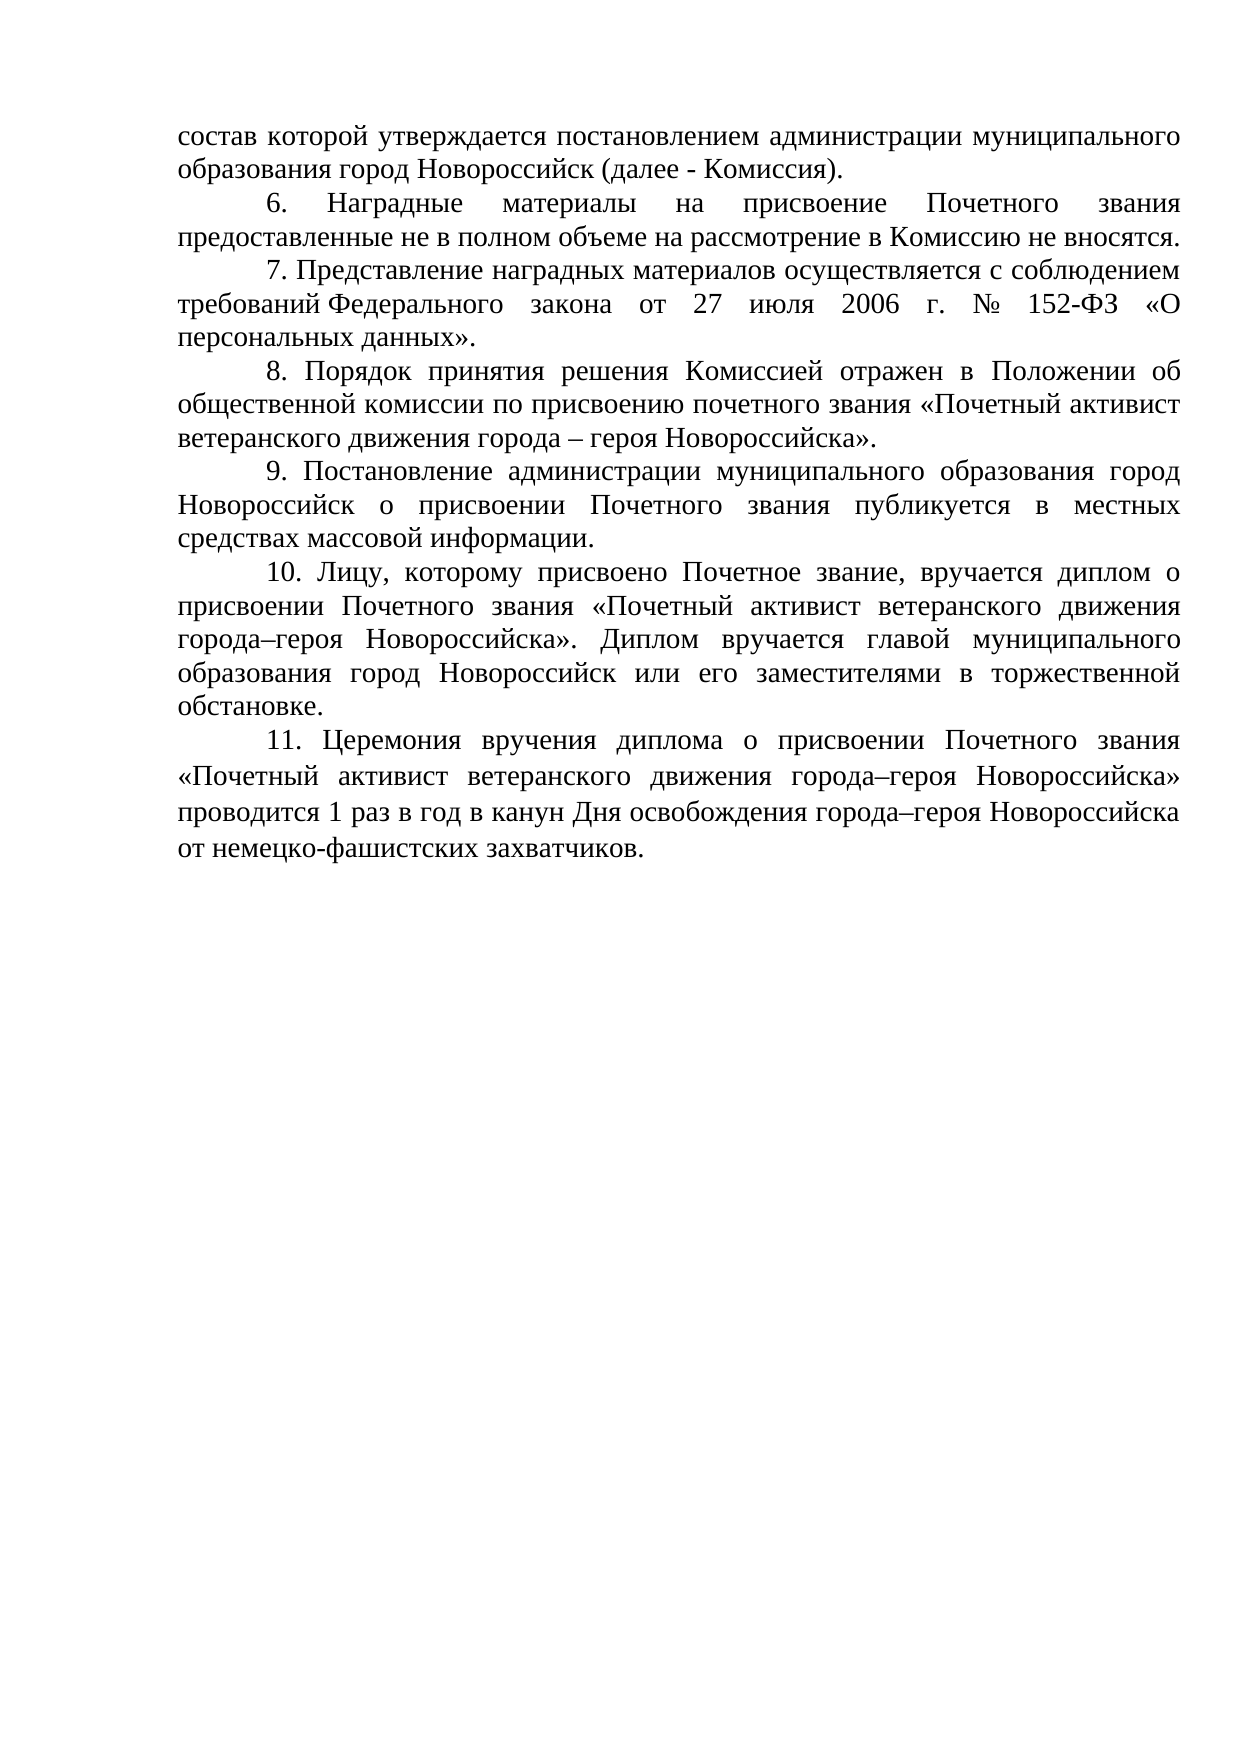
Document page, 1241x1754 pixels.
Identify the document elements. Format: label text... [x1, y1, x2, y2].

text 11. Церемония вручения диплома о присвоении Почетного звания «Почетный активист ветеранского движения города–героя Новороссийска» проводится 1 раз в год в канун Дня освобождения города–героя Новороссийска от немецко-фашистских захватчиков. [177, 722, 1181, 864]
text 8. Порядок принятия решения Комиссией отражен в Положении об общественной комиссии по присвоению почетного звания «Почетный активист ветеранского движения города – героя Новороссийска». [177, 353, 1181, 453]
text 6. Наградные материалы на присвоение Почетного звания предоставленные не в полном объеме на рассмотрение в Комиссию не вносятся. [177, 185, 1181, 252]
text 7. Представление наградных материалов осуществляется с соблюдением требований Федерального закона от 27 июля 2006 г. № 152-ФЗ «О персональных данных». [177, 252, 1181, 353]
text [177, 118, 1181, 185]
text 9. Постановление администрации муниципального образования город Новороссийск о присвоении Почетного звания публикуется в местных средствах массовой информации. [177, 453, 1181, 554]
text 10. Лицу, которому присвоено Почетное звание, вручается диплом о присвоении Почетного звания «Почетный активист ветеранского движения города–героя Новороссийска». Диплом вручается главой муниципального образования город Новороссийск или его заместителями в торжественной обстановке. [177, 554, 1181, 722]
